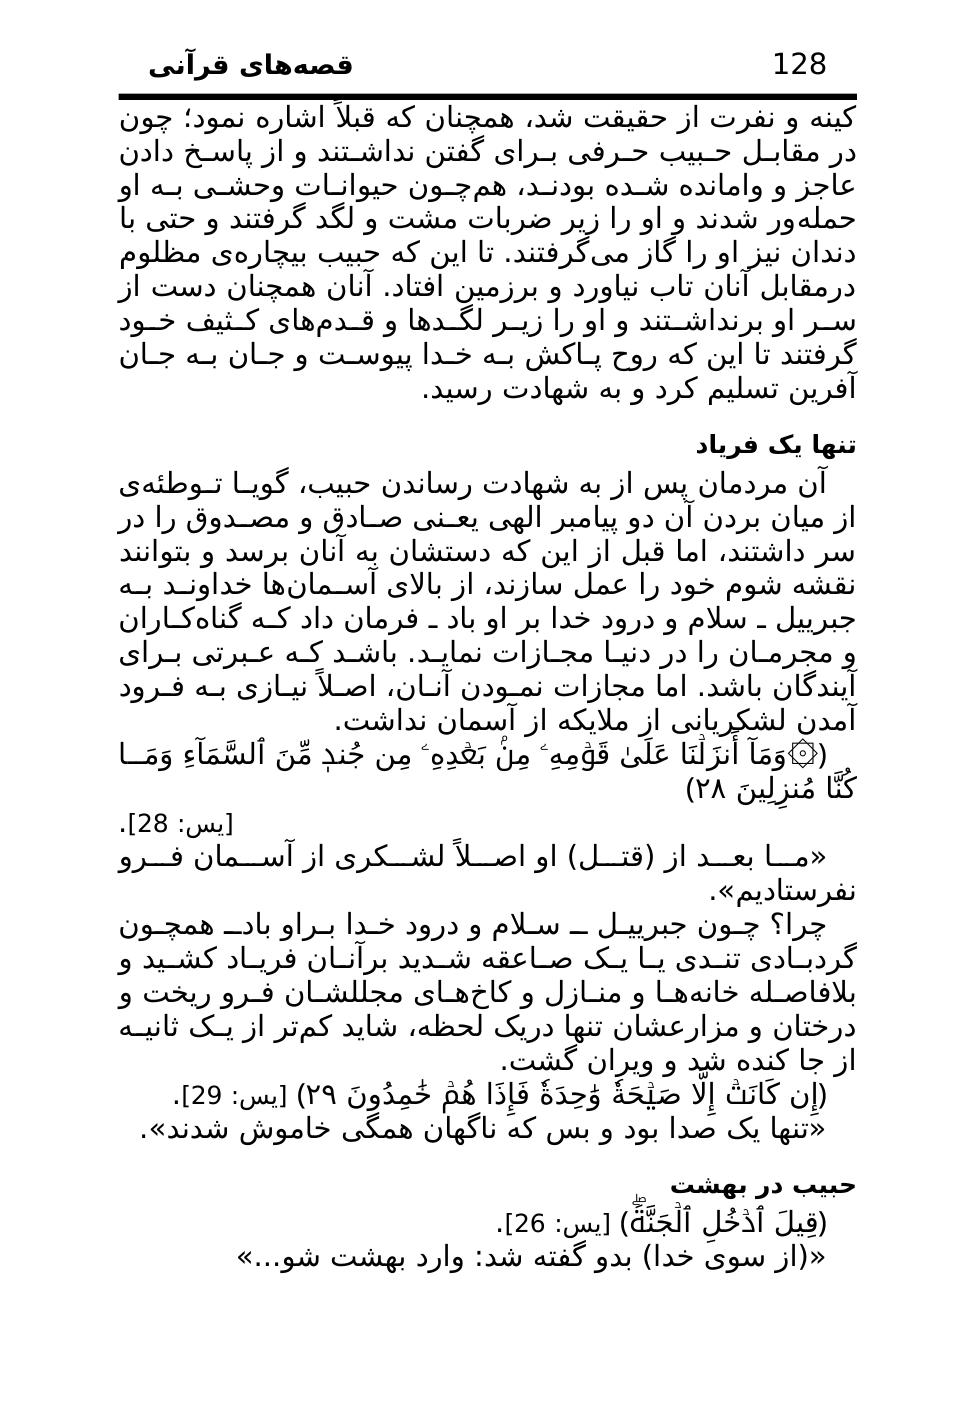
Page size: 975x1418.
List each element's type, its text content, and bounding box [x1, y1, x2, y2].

text چرا؟ چون جبرییل ـ سلام و درود خدا براو بادـ همچون گردبادی تندی یا یک صاعقه شدید برآنان فریاد کشید و بلافاصله خانه‌ها و منازل و کاخ‌های مجللشان فرو ریخت و درختان و مزارعشان تنها دریک لحظه، شاید کم‌تر از یک ثانیه از جا کنده شد و ویران گشت. [118, 907, 857, 1077]
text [118, 100, 857, 406]
text ﴿قِيلَ ٱدۡخُلِ ٱلۡجَنَّةَۖ﴾ [یس: 26]. [118, 1206, 857, 1239]
text آن مردمان پس از به شهادت رساندن حبیب، گویا توطئه‌ی از میان بردن آن دو پیامبر الهی یعنی صادق و مصدوق را در سر داشتند، اما قبل از این که دستشان به آنان برسد و بتوانند نقشه شوم خود را عمل سازند، از بالای آسمان‌ها خداوند به جبرییل ـ سلام و درود خدا بر او باد ـ فرمان داد که گناه‌کاران و مجرمان را در دنیا مجازات نماید. باشد که عبرتی برای آیندگان باشد. اما مجازات نمودن آنان، اصلاً نیازی به فرود آمدن لشکریانی از ملایکه از آسمان نداشت. [118, 466, 857, 738]
text ﴿إِن كَانَتۡ إِلَّا صَيۡحَةٗ وَٰحِدَةٗ فَإِذَا هُمۡ خَٰمِدُونَ ٢٩﴾ [یس: 29]. [118, 1077, 857, 1111]
text ﴿۞وَمَآ أَنزَلۡنَا عَلَىٰ قَوۡمِهِۦ مِنۢ بَعۡدِهِۦ مِن جُندٖ مِّنَ ٱلسَّمَآءِ وَمَا كُنَّا مُنزِلِينَ ٢٨﴾ [118, 738, 857, 806]
text [یس: 28]. [118, 806, 857, 839]
text حبیب در بهشت [118, 1170, 857, 1199]
text تنها یک فریاد [118, 431, 857, 460]
text «(از سوی خدا) بدو گفته شد: وارد بهشت شو...» [118, 1239, 857, 1273]
text «ما بعد از (قتل) او اصلاً لشکری از آسمان فرو نفرستادیم». [118, 839, 857, 907]
text «تنها یک صدا بود و بس که ناگهان همگی خاموش شدند». [118, 1111, 857, 1145]
